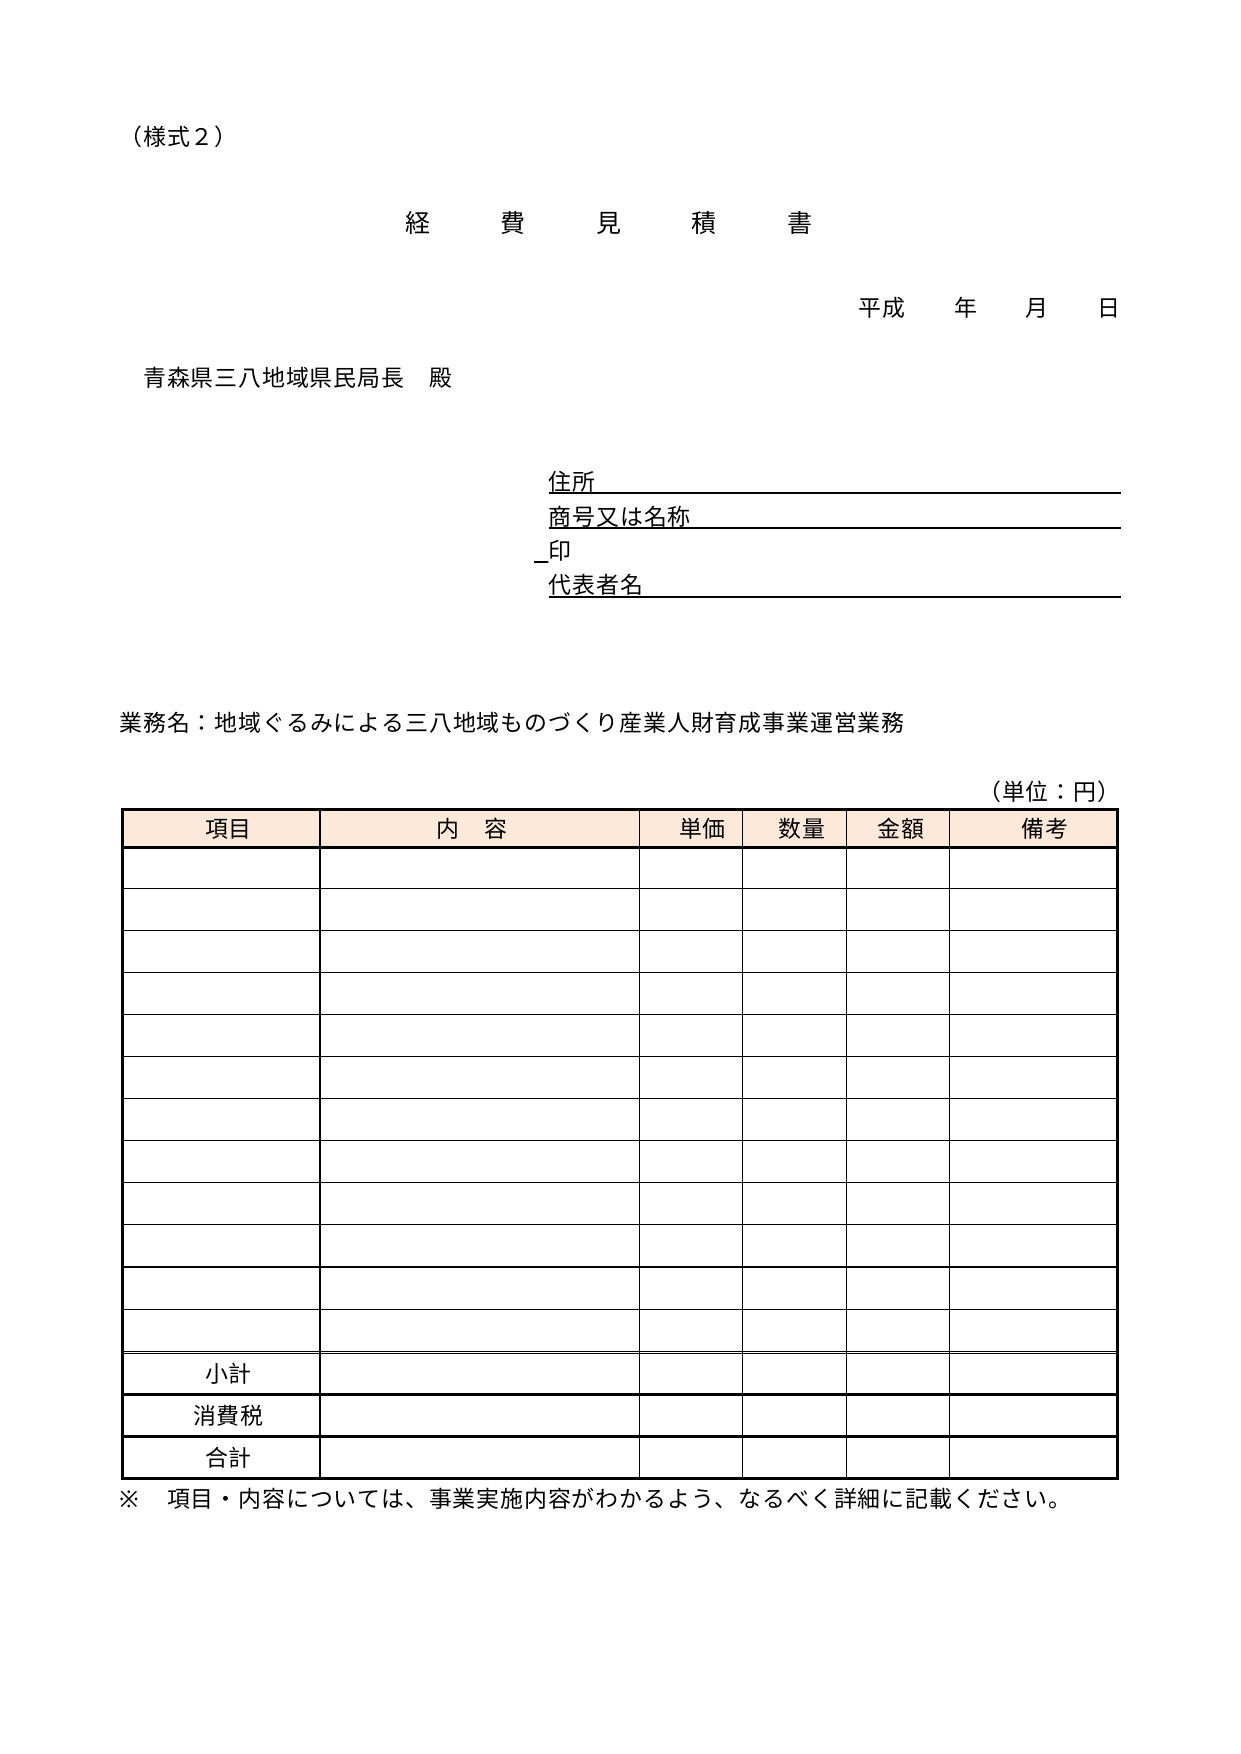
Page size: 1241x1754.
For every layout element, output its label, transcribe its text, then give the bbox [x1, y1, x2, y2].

table_cell [124, 1141, 319, 1182]
table_cell [321, 1438, 639, 1477]
table_cell [743, 1141, 846, 1182]
table_cell [950, 1015, 1116, 1056]
table_cell [743, 1057, 846, 1098]
table_header 項目 [124, 811, 319, 846]
table_cell [321, 889, 639, 930]
text 経 費 見 積 書 [119, 187, 1121, 256]
table_cell [743, 1225, 846, 1266]
table_cell [640, 1183, 742, 1224]
table_cell [950, 973, 1116, 1014]
table_cell [321, 1015, 639, 1056]
table_cell [640, 889, 742, 930]
table_cell [321, 1183, 639, 1224]
table_cell [640, 1268, 742, 1308]
table_cell [321, 1310, 639, 1351]
table_cell [321, 1268, 639, 1308]
table_cell [124, 889, 319, 930]
table_cell [321, 1396, 639, 1435]
table_cell [950, 1057, 1116, 1098]
table_header 単価 [640, 811, 742, 846]
table_cell [847, 1268, 949, 1308]
table_cell [743, 849, 846, 888]
table_cell [743, 1183, 846, 1224]
table_cell [321, 1057, 639, 1098]
table_cell [124, 1099, 319, 1140]
table_cell 合計 [124, 1438, 319, 1477]
table_cell [847, 1354, 949, 1393]
table_cell [124, 931, 319, 972]
table_cell [321, 931, 639, 972]
table_cell [743, 1438, 846, 1477]
table_cell [950, 1396, 1116, 1435]
table_cell [640, 1354, 742, 1393]
table_cell [640, 1438, 742, 1477]
table_cell [743, 1268, 846, 1308]
table_cell [743, 1015, 846, 1056]
text 商号又は名称 印 [533, 498, 1121, 567]
table_cell [847, 1310, 949, 1351]
table_cell [847, 1183, 949, 1224]
table_cell [640, 931, 742, 972]
table_cell [124, 1310, 319, 1351]
table_cell [950, 931, 1116, 972]
table_cell [847, 1099, 949, 1140]
table_cell [640, 1141, 742, 1182]
table_cell [321, 1225, 639, 1266]
table_cell [950, 1354, 1116, 1393]
table_cell [847, 1396, 949, 1435]
table_cell [640, 1057, 742, 1098]
table_cell [743, 889, 846, 930]
table_cell [321, 1354, 639, 1393]
text 平成 年 月 日 [119, 291, 1121, 325]
table_cell [743, 1310, 846, 1351]
table_cell [950, 1099, 1116, 1140]
table_cell [950, 1268, 1116, 1308]
table_cell [950, 1438, 1116, 1477]
table_cell 消費税 [124, 1396, 319, 1435]
table_cell [640, 849, 742, 888]
text 住所 [533, 463, 1121, 498]
table_cell [743, 1396, 846, 1435]
table_cell [321, 1099, 639, 1140]
table_cell [124, 849, 319, 888]
table_cell [640, 1310, 742, 1351]
table_cell [321, 1141, 639, 1182]
table_cell [847, 1057, 949, 1098]
table_header 数量 [743, 811, 846, 846]
table_cell [950, 849, 1116, 888]
table_cell [950, 1183, 1116, 1224]
table_cell [847, 1015, 949, 1056]
table_header 金額 [847, 811, 949, 846]
table_cell [847, 1438, 949, 1477]
table_cell [847, 973, 949, 1014]
table_cell [743, 973, 846, 1014]
table_cell [950, 1225, 1116, 1266]
table_cell [950, 1141, 1116, 1182]
table_cell [847, 1225, 949, 1266]
table_cell [847, 1141, 949, 1182]
table_header 内容 [321, 811, 639, 846]
table_cell [640, 1015, 742, 1056]
table_cell [743, 1354, 846, 1393]
table_cell [640, 1396, 742, 1435]
table_cell 小計 [124, 1354, 319, 1393]
table_cell [847, 849, 949, 888]
text （単位：円） [119, 773, 1121, 808]
text ※項目・内容については、事業実施内容がわかるよう、なるべく詳細に記載ください。 [119, 1480, 1121, 1514]
table_cell [640, 973, 742, 1014]
table_cell [124, 1057, 319, 1098]
table_cell [321, 973, 639, 1014]
table_cell [124, 1225, 319, 1266]
table_cell [950, 1310, 1116, 1351]
table_header 備考 [950, 811, 1116, 846]
table_cell [743, 1099, 846, 1140]
table_cell [640, 1099, 742, 1140]
table_cell [950, 889, 1116, 930]
table_cell [743, 931, 846, 972]
table_cell [124, 1268, 319, 1308]
text 業務名：地域ぐるみによる三八地域ものづくり産業人財育成事業運営業務 [119, 704, 1121, 739]
text 青森県三八地域県民局長 殿 [119, 360, 1121, 394]
table_cell [847, 889, 949, 930]
text 代表者名 [533, 567, 1121, 601]
table_cell [847, 931, 949, 972]
text （様式２） [119, 118, 1121, 153]
table_cell [124, 1183, 319, 1224]
table_cell [124, 1015, 319, 1056]
table_cell [124, 973, 319, 1014]
table_cell [640, 1225, 742, 1266]
table_cell [321, 849, 639, 888]
